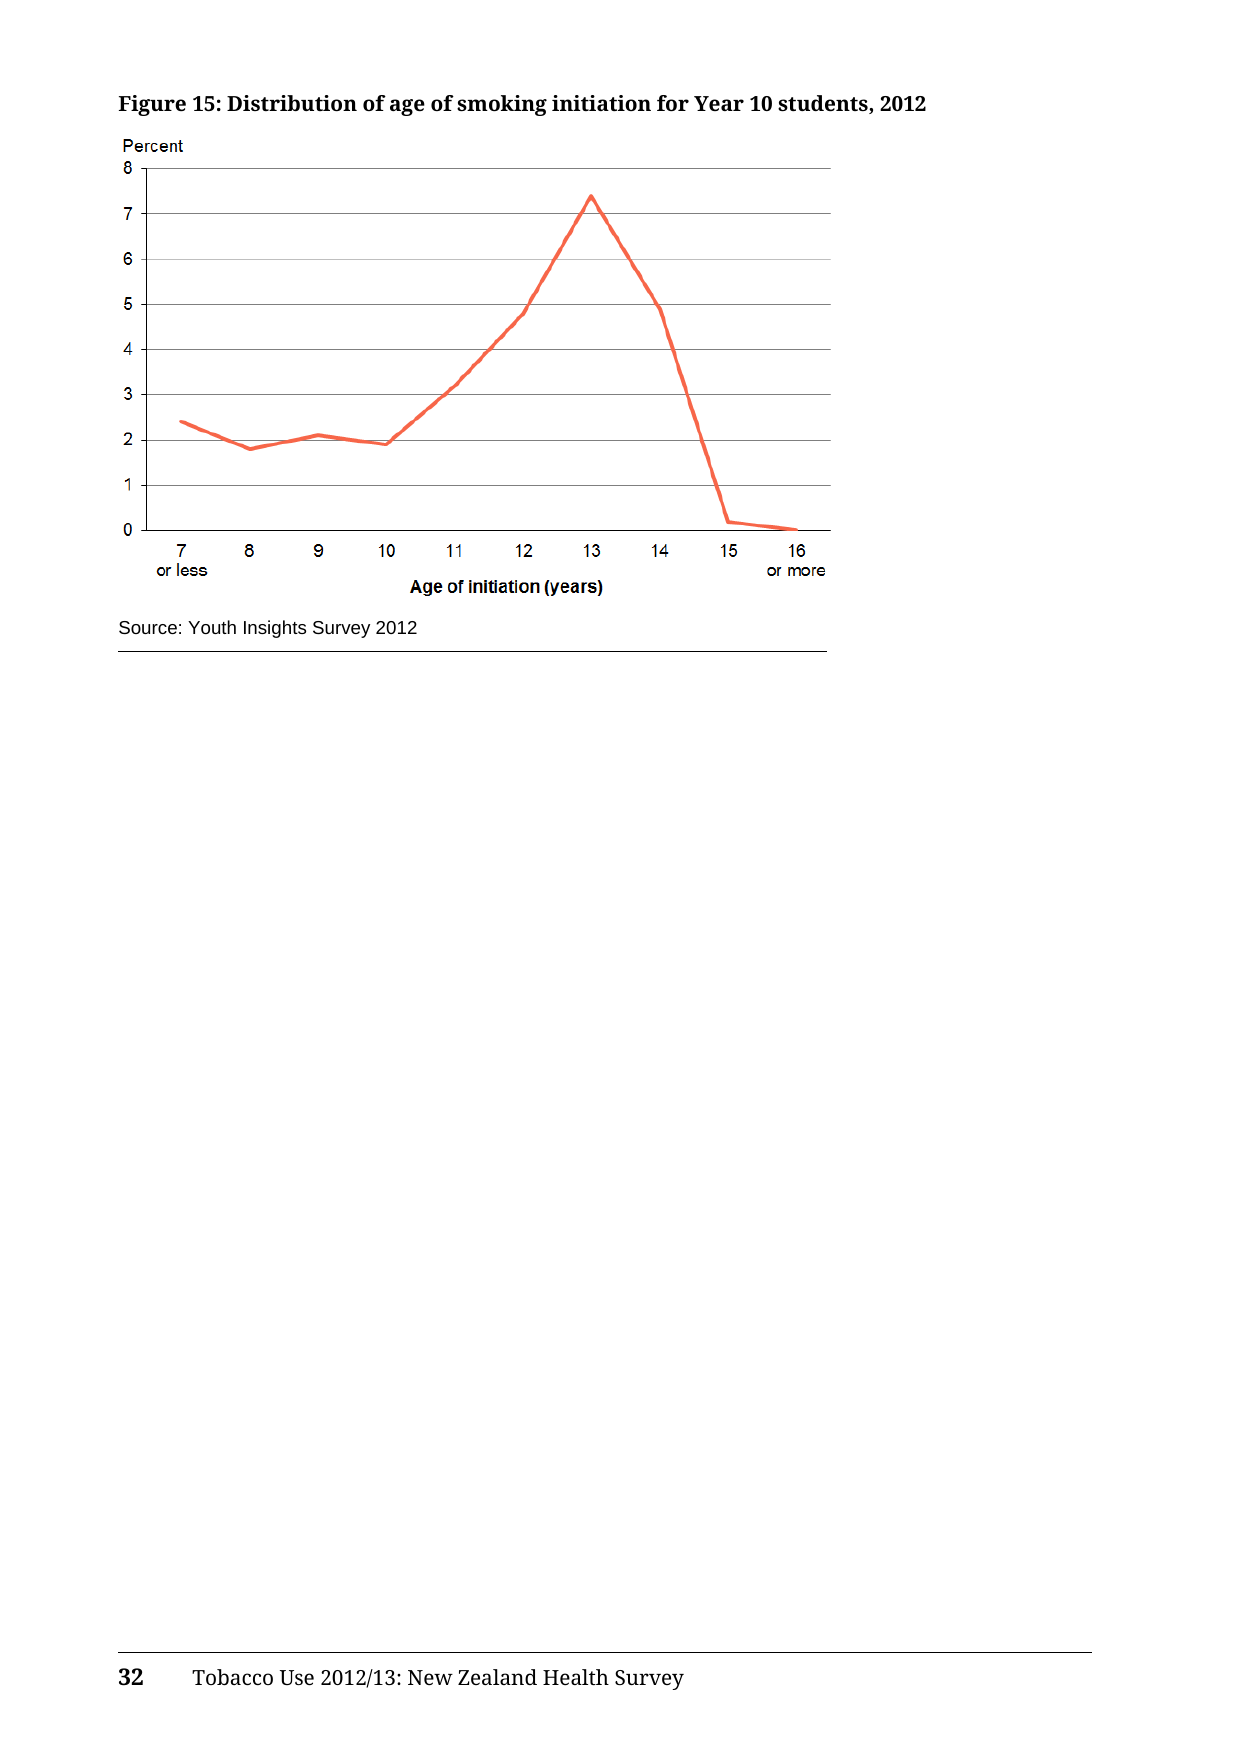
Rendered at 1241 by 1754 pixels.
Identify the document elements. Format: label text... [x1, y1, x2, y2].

text Source: Youth Insights Survey 2012 [118, 616, 827, 651]
picture [118, 132, 840, 606]
text Figure 15: Distribution of age of smoking initiation for Year 10 students, 2012 [118, 89, 1092, 117]
